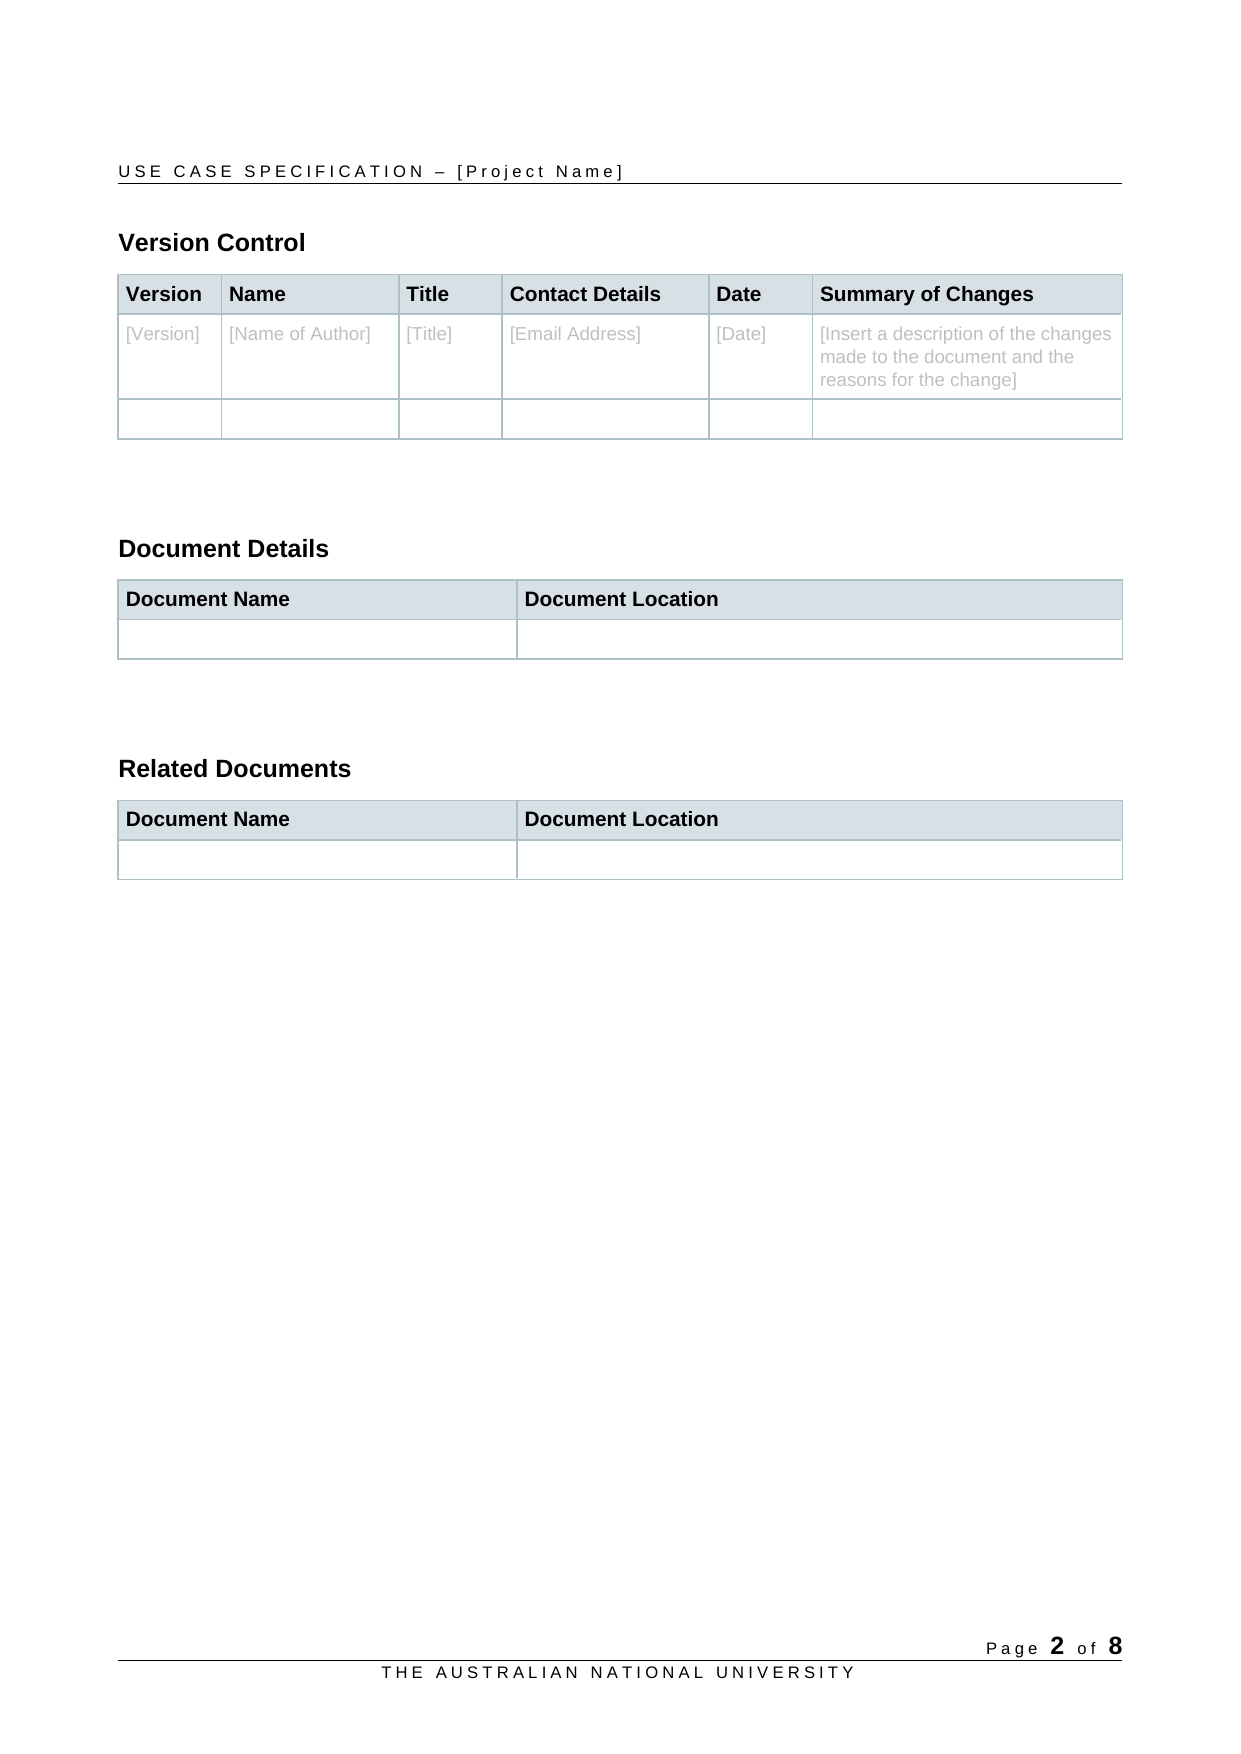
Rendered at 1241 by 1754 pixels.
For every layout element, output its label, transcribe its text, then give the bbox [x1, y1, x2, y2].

table_cell [503, 400, 708, 438]
table_cell [518, 839, 1122, 878]
subtitle Document Details [118, 534, 1122, 562]
table_cell [Email Address] [503, 315, 708, 398]
table_cell [Title] [400, 315, 501, 398]
table_header Document Location [518, 581, 1122, 619]
table_cell [710, 400, 812, 438]
table_header Name [222, 275, 398, 313]
table_header Title [400, 275, 501, 313]
table_header Document Name [119, 581, 516, 619]
table_header Version [119, 275, 221, 313]
table_header Document Name [119, 801, 516, 839]
table_cell [Date] [710, 315, 812, 398]
subtitle Related Documents [118, 754, 1122, 783]
table_cell [Name of Author] [222, 315, 398, 398]
table_header Date [710, 275, 812, 313]
table_cell [Version] [119, 315, 221, 398]
table_header Contact Details [503, 275, 708, 313]
table_header Summary of Changes [813, 275, 1122, 313]
table_cell [119, 400, 221, 438]
table_cell [119, 841, 516, 878]
table_cell [813, 398, 1122, 438]
table_cell [Insert a description of the changes made to the document and the reasons for the change] [813, 313, 1122, 398]
subtitle Version Control [118, 228, 1122, 257]
table_header Document Location [518, 801, 1122, 839]
table_cell [518, 619, 1122, 658]
table_cell [119, 620, 516, 658]
table_cell [222, 400, 398, 438]
table_cell [400, 400, 501, 438]
